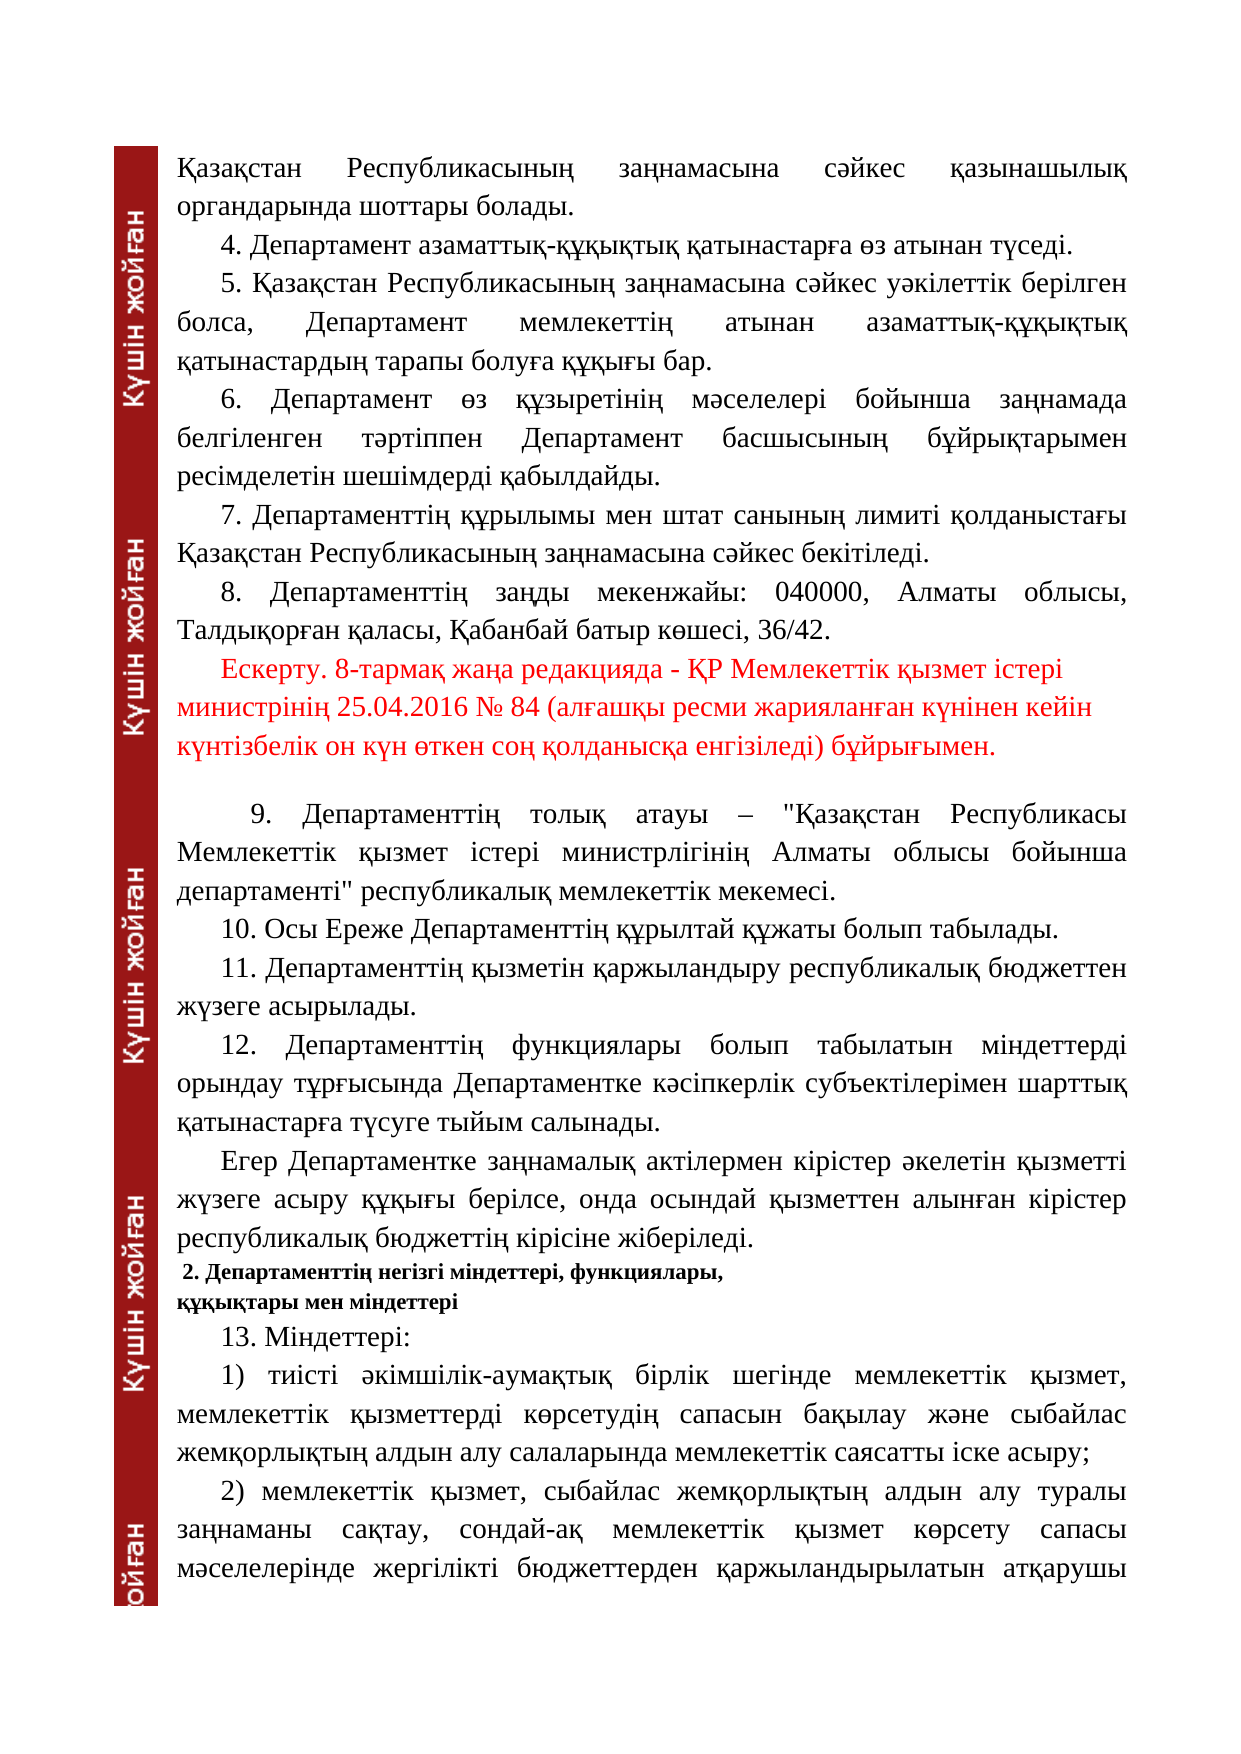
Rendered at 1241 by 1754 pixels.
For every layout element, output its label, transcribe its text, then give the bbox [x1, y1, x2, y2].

picture [114, 1468, 158, 1473]
text 9. Департаменттің толық атауы – "Қазақстан Республикасы Мемлекеттік қызмет істері министрлігінің Алматы облысы бойынша департаменті" республикалық мемлекеттік мекемесі. [112, 796, 1128, 906]
picture [114, 146, 158, 150]
picture [114, 376, 158, 381]
text 8. Департаменттің заңды мекенжайы: 040000, Алматы облысы, Талдықорған қаласы, Қабанбай батыр көшесі, 36/42. [112, 574, 1128, 646]
picture [114, 1138, 158, 1143]
text 5. Қазақстан Республикасының заңнамасына сәйкес уәкілеттік берілген болса, Департамент мемлекеттің атынан азаматтық-құқықтық қатынастардың тарапы болуға құқығы бар. [112, 266, 1128, 376]
picture [114, 646, 158, 651]
text 6. Департамент өз құзыретінің мәселелері бойынша заңнамада белгіленген тәртіппен Департамент басшысының бұйрықтарымен ресімделетін шешімдерді қабылдайды. [112, 381, 1128, 492]
text 4. Департамент азаматтық-құқықтық қатынастарға өз атынан түседі. [112, 227, 1128, 261]
text 7. Департаменттің құрылымы мен штат санының лимиті қолданыстағы Қазақстан Республикасының заңнамасына сәйкес бекітіледі. [112, 497, 1128, 569]
picture [114, 906, 158, 911]
picture [114, 792, 158, 796]
text 12. Департаменттің функциялары болып табылатын міндеттерді орындау тұрғысында Департаментке кәсіпкерлік субъектілерімен шарттық қатынастарға түсуге тыйым салынады. [112, 1027, 1128, 1138]
picture [114, 1583, 158, 1606]
picture [114, 492, 158, 497]
picture [114, 1253, 158, 1258]
text 2. Департаменттің негізгі міндеттері, функциялары, құқықтары мен міндеттері [112, 1258, 1128, 1315]
picture [114, 569, 158, 574]
picture [114, 222, 158, 227]
text Ескерту. 8-тармақ жаңа редакцияда - ҚР Мемлекеттік қызмет істері министрінің 25.04.2016 № 84 (алғашқы ресми жарияланған күнінен кейін күнтізбелік он күн өткен соң қолданысқа енгізіледі) бұйрығымен. [112, 651, 1128, 792]
picture [114, 1352, 158, 1357]
picture [114, 945, 158, 950]
text Егер Департаментке заңнамалық актілермен кірістер әкелетін қызметті жүзеге асыру құқығы берілсе, онда осындай қызметтен алынған кірістер республикалық бюджеттің кірісіне жіберіледі. [112, 1143, 1128, 1253]
text 11. Департаменттің қызметін қаржыландыру республикалық бюджеттен жүзеге асырылады. [112, 950, 1128, 1022]
text 10. Осы Ереже Департаменттің құрылтай құжаты болып табылады. [112, 911, 1128, 945]
picture [114, 1022, 158, 1027]
text 13. Міндеттері: [112, 1319, 1128, 1352]
text 1) тиісті әкімшілік-аумақтық бірлік шегінде мемлекеттік қызмет, мемлекеттік қызметтерді көрсетудің сапасын бақылау және сыбайлас жемқорлықтың алдын алу салаларында мемлекеттік саясатты іске асыру; [112, 1357, 1128, 1468]
picture [114, 1315, 158, 1319]
picture [114, 261, 158, 266]
